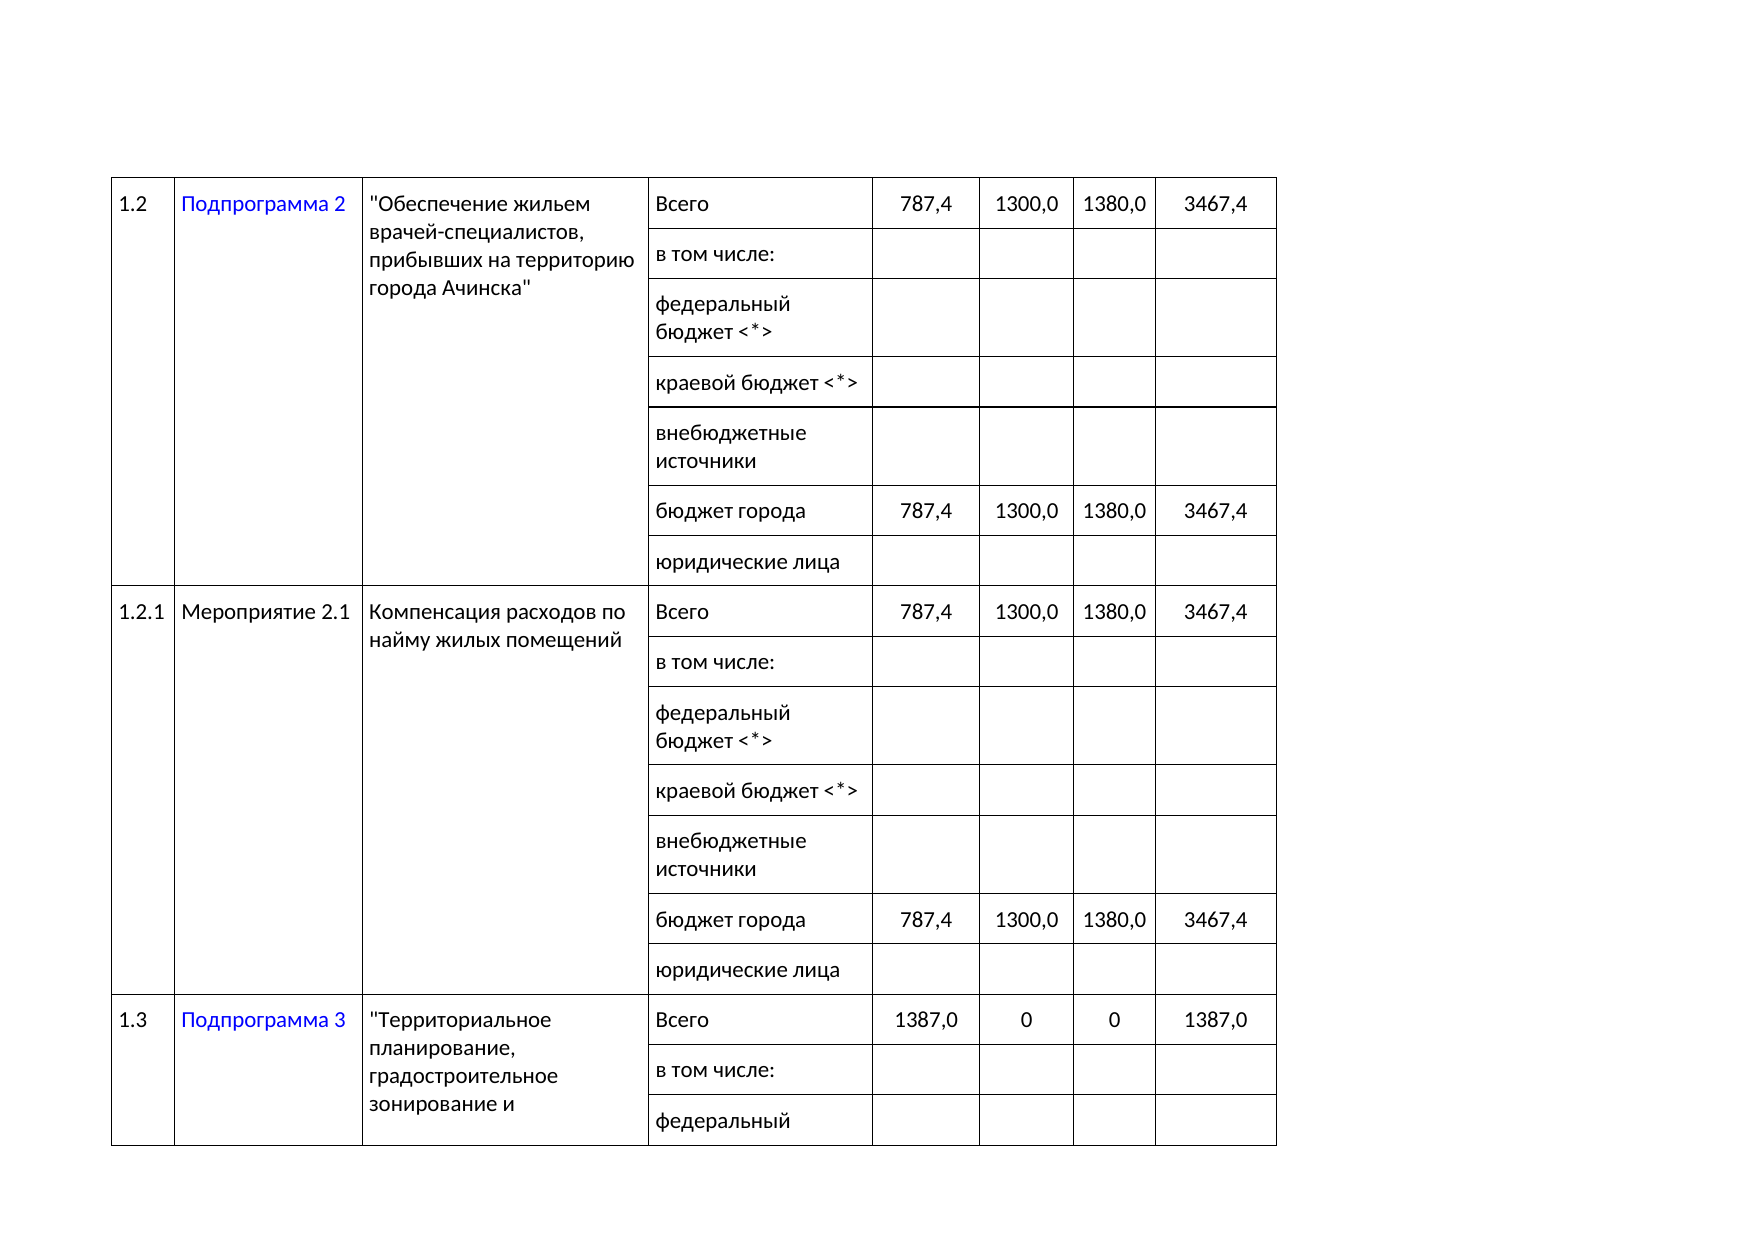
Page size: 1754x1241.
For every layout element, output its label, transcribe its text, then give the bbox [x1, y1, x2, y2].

table_cell [1156, 279, 1276, 356]
table_cell 3467,4 [1156, 894, 1276, 943]
table_cell [873, 408, 979, 485]
table_cell "Территориальное планирование, градостроительное зонирование и документация по планировке территории города Ачинска" [363, 995, 648, 1144]
table_cell [1156, 816, 1276, 893]
table_cell 1380,0 [1074, 894, 1155, 943]
table_cell [980, 279, 1073, 356]
table_cell [1156, 229, 1276, 278]
table_cell юридические лица [649, 944, 872, 994]
table_cell [873, 944, 979, 994]
table_cell [980, 687, 1073, 764]
table_cell 0 [1074, 995, 1155, 1044]
table_cell [873, 536, 979, 585]
table_cell [1156, 687, 1276, 764]
table_cell [1156, 408, 1276, 485]
table_cell 1380,0 [1074, 486, 1155, 535]
table_cell [873, 279, 979, 356]
table_cell [1074, 357, 1155, 406]
table_cell в том числе: [649, 637, 872, 686]
table_cell [980, 944, 1073, 994]
table_cell [1074, 536, 1155, 585]
table_cell "Обеспечение жильем врачей-специалистов, прибывших на территорию города Ачинска" [363, 178, 648, 585]
table_cell [873, 1095, 979, 1144]
table_cell краевой бюджет <*> [649, 765, 872, 815]
table_cell 1300,0 [980, 178, 1073, 227]
table_cell 1387,0 [1156, 995, 1276, 1044]
table_cell [873, 765, 979, 815]
table_cell юридические лица [649, 536, 872, 585]
table_cell [873, 816, 979, 893]
table_cell Подпрограмма 2 [175, 178, 362, 585]
table_cell [873, 637, 979, 686]
table_cell 1300,0 [980, 894, 1073, 943]
table_cell федеральный бюджет <*> [649, 687, 872, 764]
table_cell [1074, 944, 1155, 994]
table_cell [1074, 229, 1155, 278]
table_cell [980, 1095, 1073, 1144]
table_cell [980, 765, 1073, 815]
table_cell [873, 357, 979, 406]
table_cell 787,4 [873, 894, 979, 943]
table_cell в том числе: [649, 229, 872, 278]
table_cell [649, 1095, 872, 1144]
table_cell 0 [980, 995, 1073, 1044]
table_cell 1.3 [112, 995, 174, 1144]
table_cell федеральный бюджет <*> [649, 279, 872, 356]
table_cell 1300,0 [980, 586, 1073, 636]
table_cell [1156, 765, 1276, 815]
table_cell [1074, 637, 1155, 686]
table_cell 3467,4 [1156, 486, 1276, 535]
table_cell [873, 229, 979, 278]
table_cell Всего [649, 995, 872, 1044]
table_cell [980, 536, 1073, 585]
table_cell 1.2.1 [112, 586, 174, 994]
table_cell 1380,0 [1074, 586, 1155, 636]
table_cell 1.2 [112, 178, 174, 585]
table_cell [980, 357, 1073, 406]
table_cell [1156, 536, 1276, 585]
table_cell Мероприятие 2.1 [175, 586, 362, 994]
table_cell бюджет города [649, 486, 872, 535]
table_cell 787,4 [873, 586, 979, 636]
table_cell внебюджетные источники [649, 408, 872, 485]
table_cell 1380,0 [1074, 178, 1155, 227]
table_cell [980, 408, 1073, 485]
table_cell 1300,0 [980, 486, 1073, 535]
table_cell Подпрограмма 3 [175, 995, 362, 1144]
table_cell 3467,4 [1156, 178, 1276, 227]
table_cell [873, 687, 979, 764]
table_cell 787,4 [873, 486, 979, 535]
table_cell внебюджетные источники [649, 816, 872, 893]
table_cell 3467,4 [1156, 586, 1276, 636]
table_cell [1074, 1095, 1155, 1144]
table_cell [1156, 944, 1276, 994]
table_cell [1074, 765, 1155, 815]
table_cell [1074, 687, 1155, 764]
table_cell [1156, 637, 1276, 686]
table_cell Всего [649, 178, 872, 227]
table_cell [980, 229, 1073, 278]
table_cell [980, 1045, 1073, 1094]
table_cell [980, 816, 1073, 893]
table_cell Компенсация расходов по найму жилых помещений [363, 586, 648, 994]
table_cell [1156, 357, 1276, 406]
table_cell [1074, 1045, 1155, 1094]
table_cell [873, 1045, 979, 1094]
table_cell Всего [649, 586, 872, 636]
table_cell краевой бюджет <*> [649, 357, 872, 406]
table_cell [1156, 1045, 1276, 1094]
table_cell [1074, 279, 1155, 356]
table_cell 787,4 [873, 178, 979, 227]
table_cell [1074, 408, 1155, 485]
table_cell 1387,0 [873, 995, 979, 1044]
table_cell бюджет города [649, 894, 872, 943]
table_cell [980, 637, 1073, 686]
table_cell [1156, 1095, 1276, 1144]
table_cell [1074, 816, 1155, 893]
table_cell в том числе: [649, 1045, 872, 1094]
